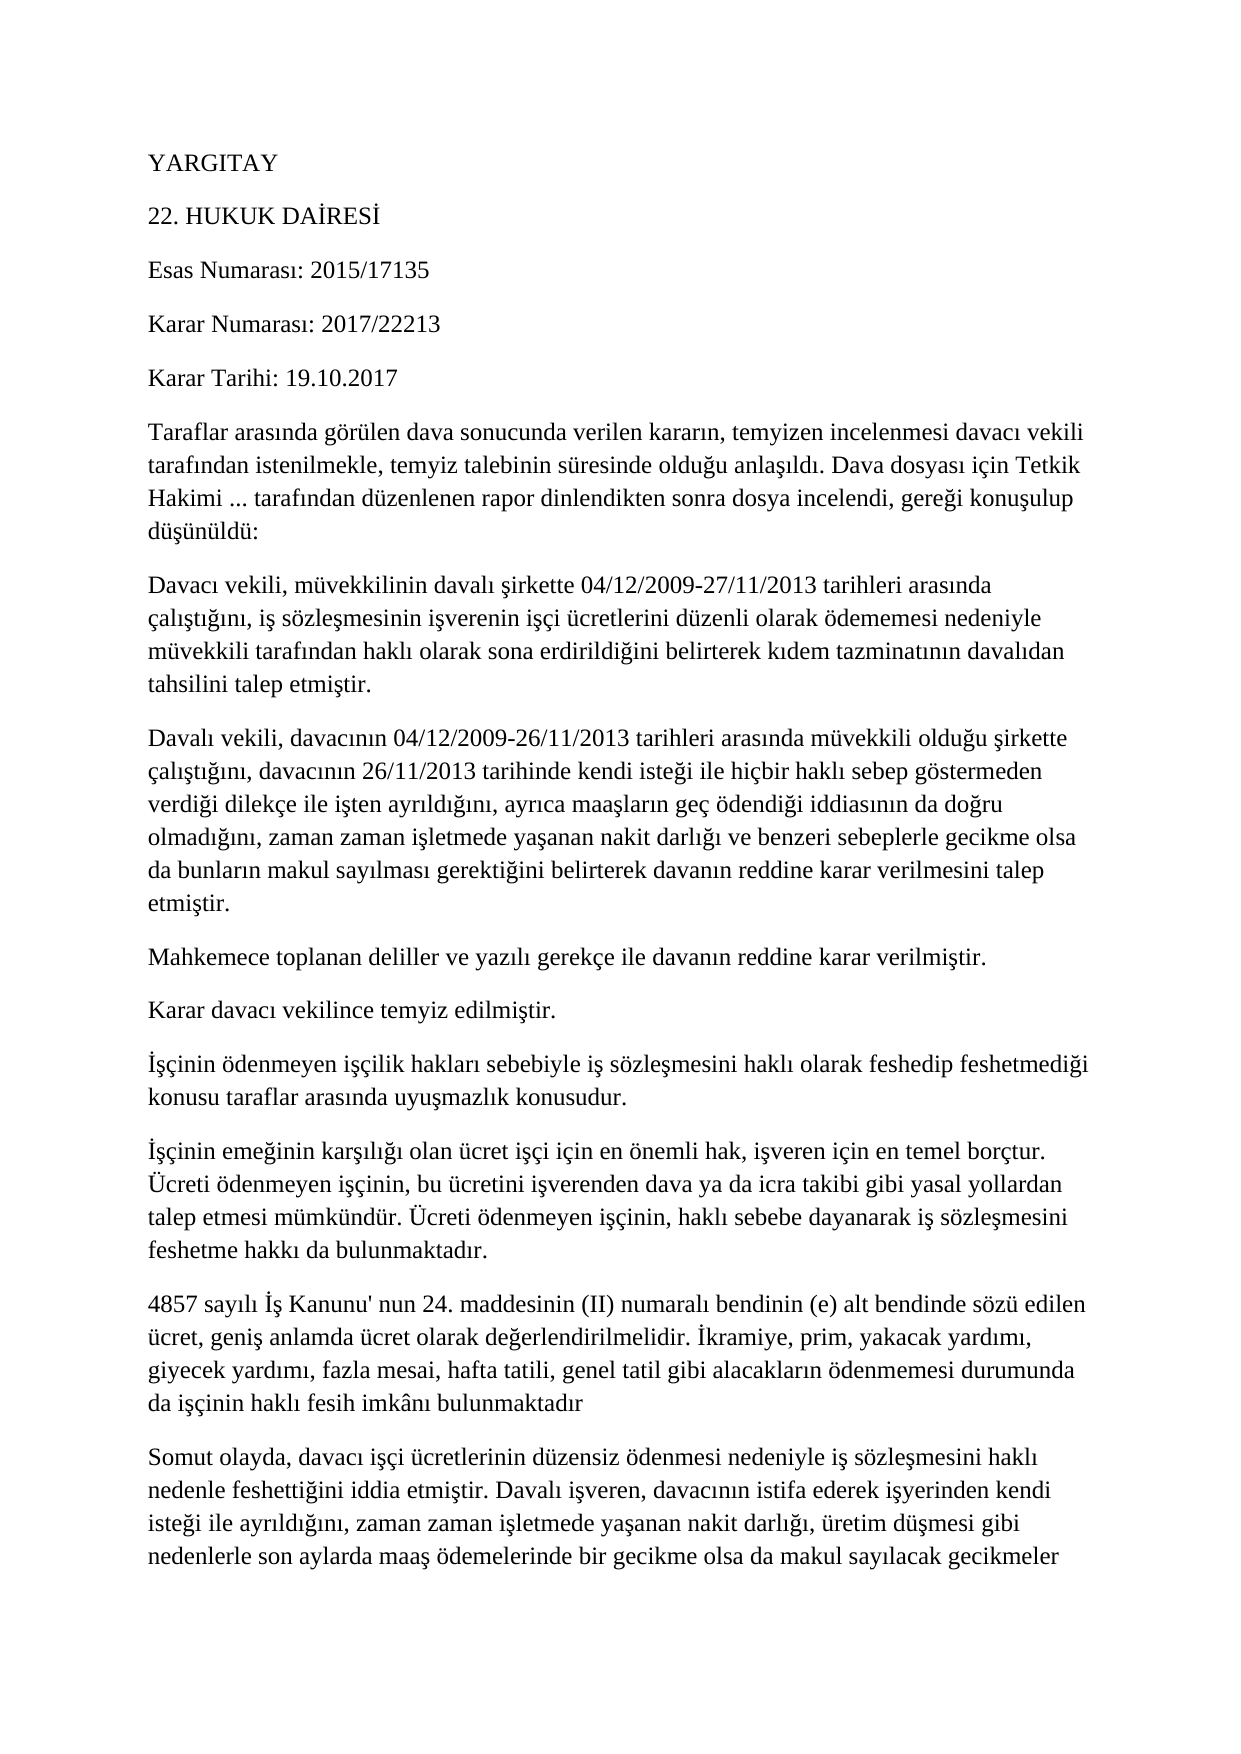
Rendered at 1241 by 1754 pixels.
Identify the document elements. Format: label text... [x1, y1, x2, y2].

text 22. HUKUK DAİRESİ [148, 201, 1093, 230]
text Karar Numarası: 2017/22213 [148, 309, 1093, 338]
text Davalı vekili, davacının 04/12/2009-26/11/2013 tarihleri arasında müvekkili olduğu şirkette çalıştığını, davacının 26/11/2013 tarihinde kendi isteği ile hiçbir haklı sebep göstermeden verdiği dilekçe ile işten ayrıldığını, ayrıca maaşların geç ödendiği iddiasının da doğru olmadığını, zaman zaman işletmede yaşanan nakit darlığı ve benzeri sebeplerle gecikme olsa da bunların makul sayılması gerektiğini belirterek davanın reddine karar verilmesini talep etmiştir. [148, 723, 1093, 917]
text Davacı vekili, müvekkilinin davalı şirkette 04/12/2009-27/11/2013 tarihleri arasında çalıştığını, iş sözleşmesinin işverenin işçi ücretlerini düzenli olarak ödememesi nedeniyle müvekkili tarafından haklı olarak sona erdirildiğini belirterek kıdem tazminatının davalıdan tahsilini talep etmiştir. [148, 570, 1093, 698]
text İşçinin ödenmeyen işçilik hakları sebebiyle iş sözleşmesini haklı olarak feshedip feshetmediği konusu taraflar arasında uyuşmazlık konusudur. [148, 1049, 1093, 1111]
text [148, 1442, 1093, 1570]
text İşçinin emeğinin karşılığı olan ücret işçi için en önemli hak, işveren için en temel borçtur. Ücreti ödenmeyen işçinin, bu ücretini işverenden dava ya da icra takibi gibi yasal yollardan talep etmesi mümkündür. Ücreti ödenmeyen işçinin, haklı sebebe dayanarak iş sözleşmesini feshetme hakkı da bulunmaktadır. [148, 1136, 1093, 1264]
text Karar davacı vekilince temyiz edilmiştir. [148, 996, 1093, 1024]
text 4857 sayılı İş Kanunu' nun 24. maddesinin (II) numaralı bendinin (e) alt bendinde sözü edilen ücret, geniş anlamda ücret olarak değerlendirilmelidir. İkramiye, prim, yakacak yardımı, giyecek yardımı, fazla mesai, hafta tatili, genel tatil gibi alacakların ödenmemesi durumunda da işçinin haklı fesih imkânı bulunmaktadır [148, 1289, 1093, 1417]
text Karar Tarihi: 19.10.2017 [148, 363, 1093, 392]
text YARGITAY [148, 148, 1093, 176]
text Mahkemece toplanan deliller ve yazılı gerekçe ile davanın reddine karar verilmiştir. [148, 942, 1093, 970]
text Esas Numarası: 2015/17135 [148, 255, 1093, 284]
text Taraflar arasında görülen dava sonucunda verilen kararın, temyizen incelenmesi davacı vekili tarafından istenilmekle, temyiz talebinin süresinde olduğu anlaşıldı. Dava dosyası için Tetkik Hakimi ... tarafından düzenlenen rapor dinlendikten sonra dosya incelendi, gereği konuşulup düşünüldü: [148, 417, 1093, 545]
